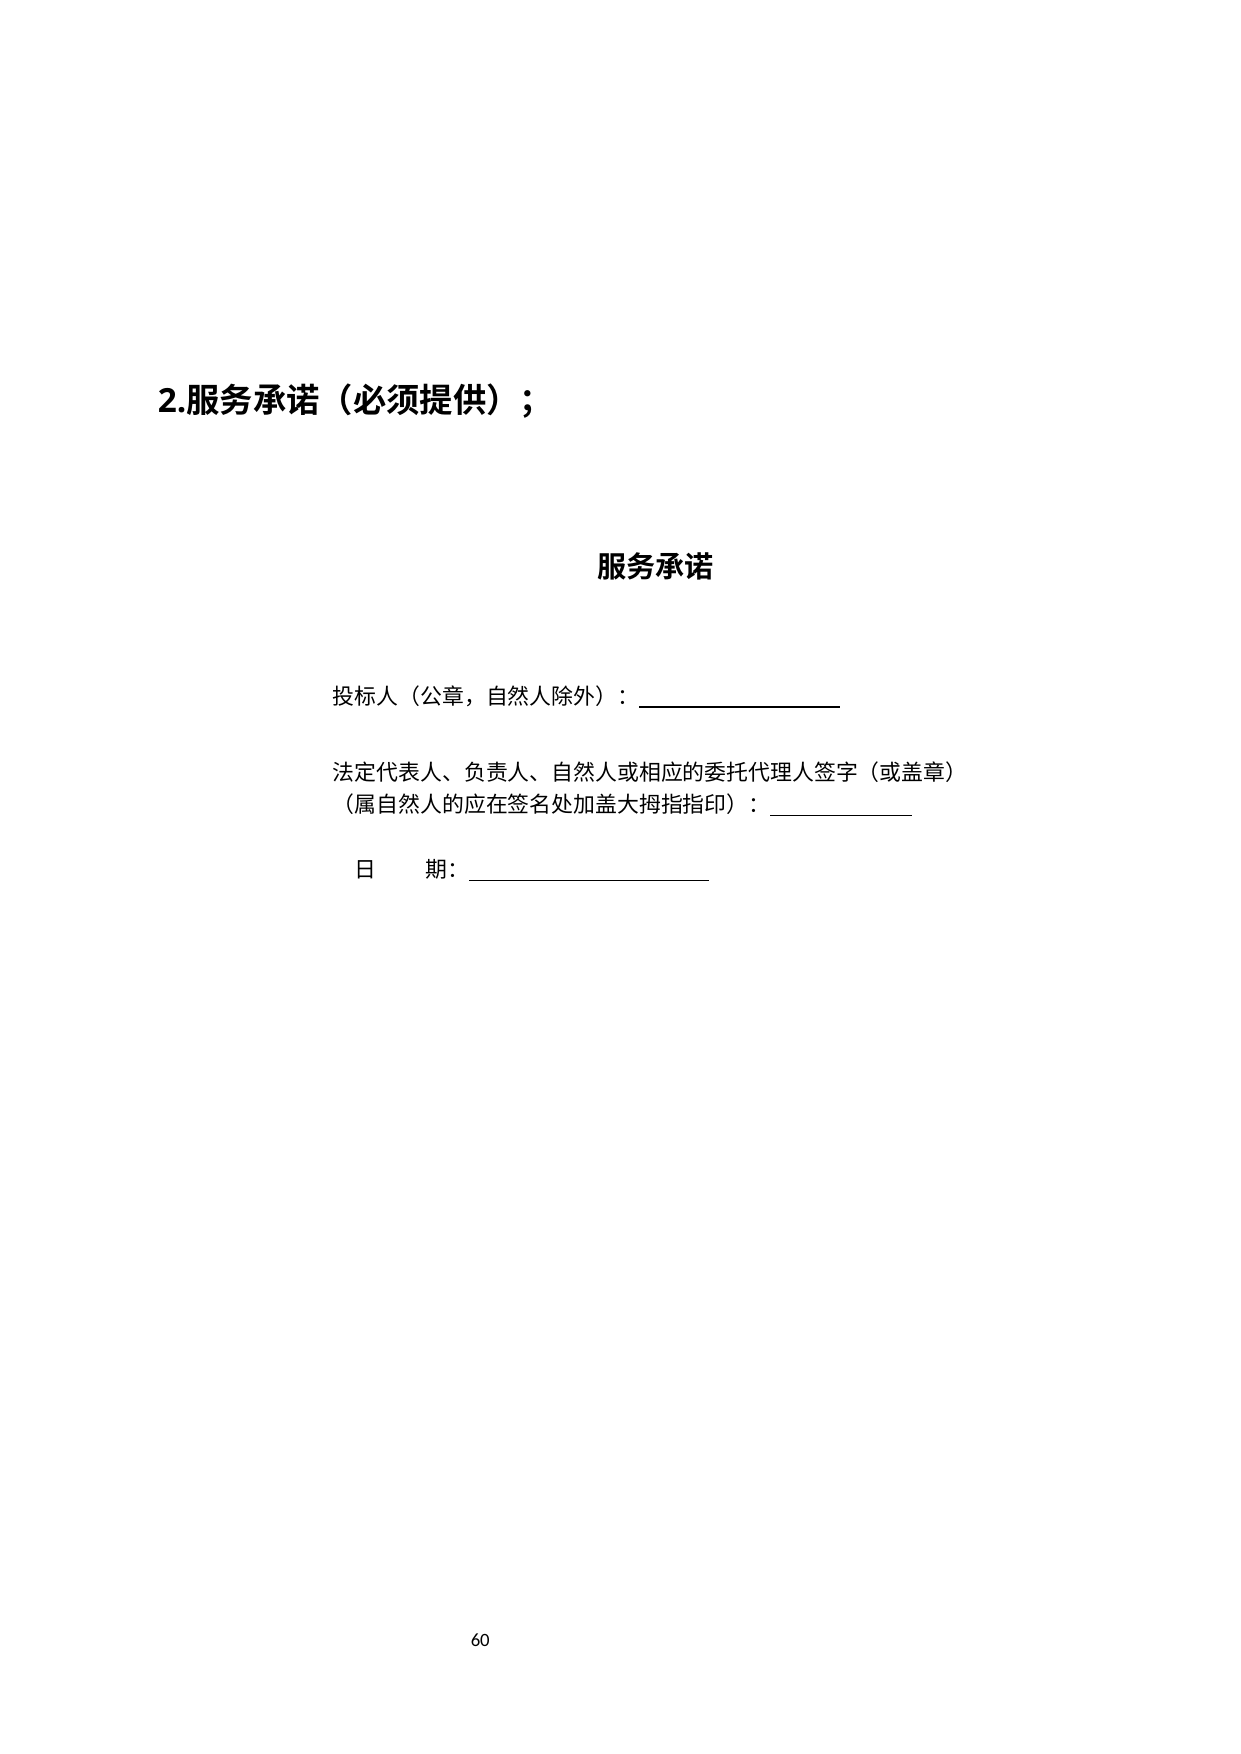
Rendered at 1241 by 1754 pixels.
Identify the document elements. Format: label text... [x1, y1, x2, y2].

text 投标人（公章，自然人除外）： [158, 671, 1084, 713]
text （属自然人的应在签名处加盖大拇指指印）： [158, 787, 1084, 819]
text 服务承诺 [158, 538, 1084, 588]
text 2.服务承诺（必须提供）； [158, 365, 1084, 430]
text 日 期： [158, 852, 1084, 884]
text 法定代表人、负责人、自然人或相应的委托代理人签字（或盖章） [158, 754, 1084, 787]
